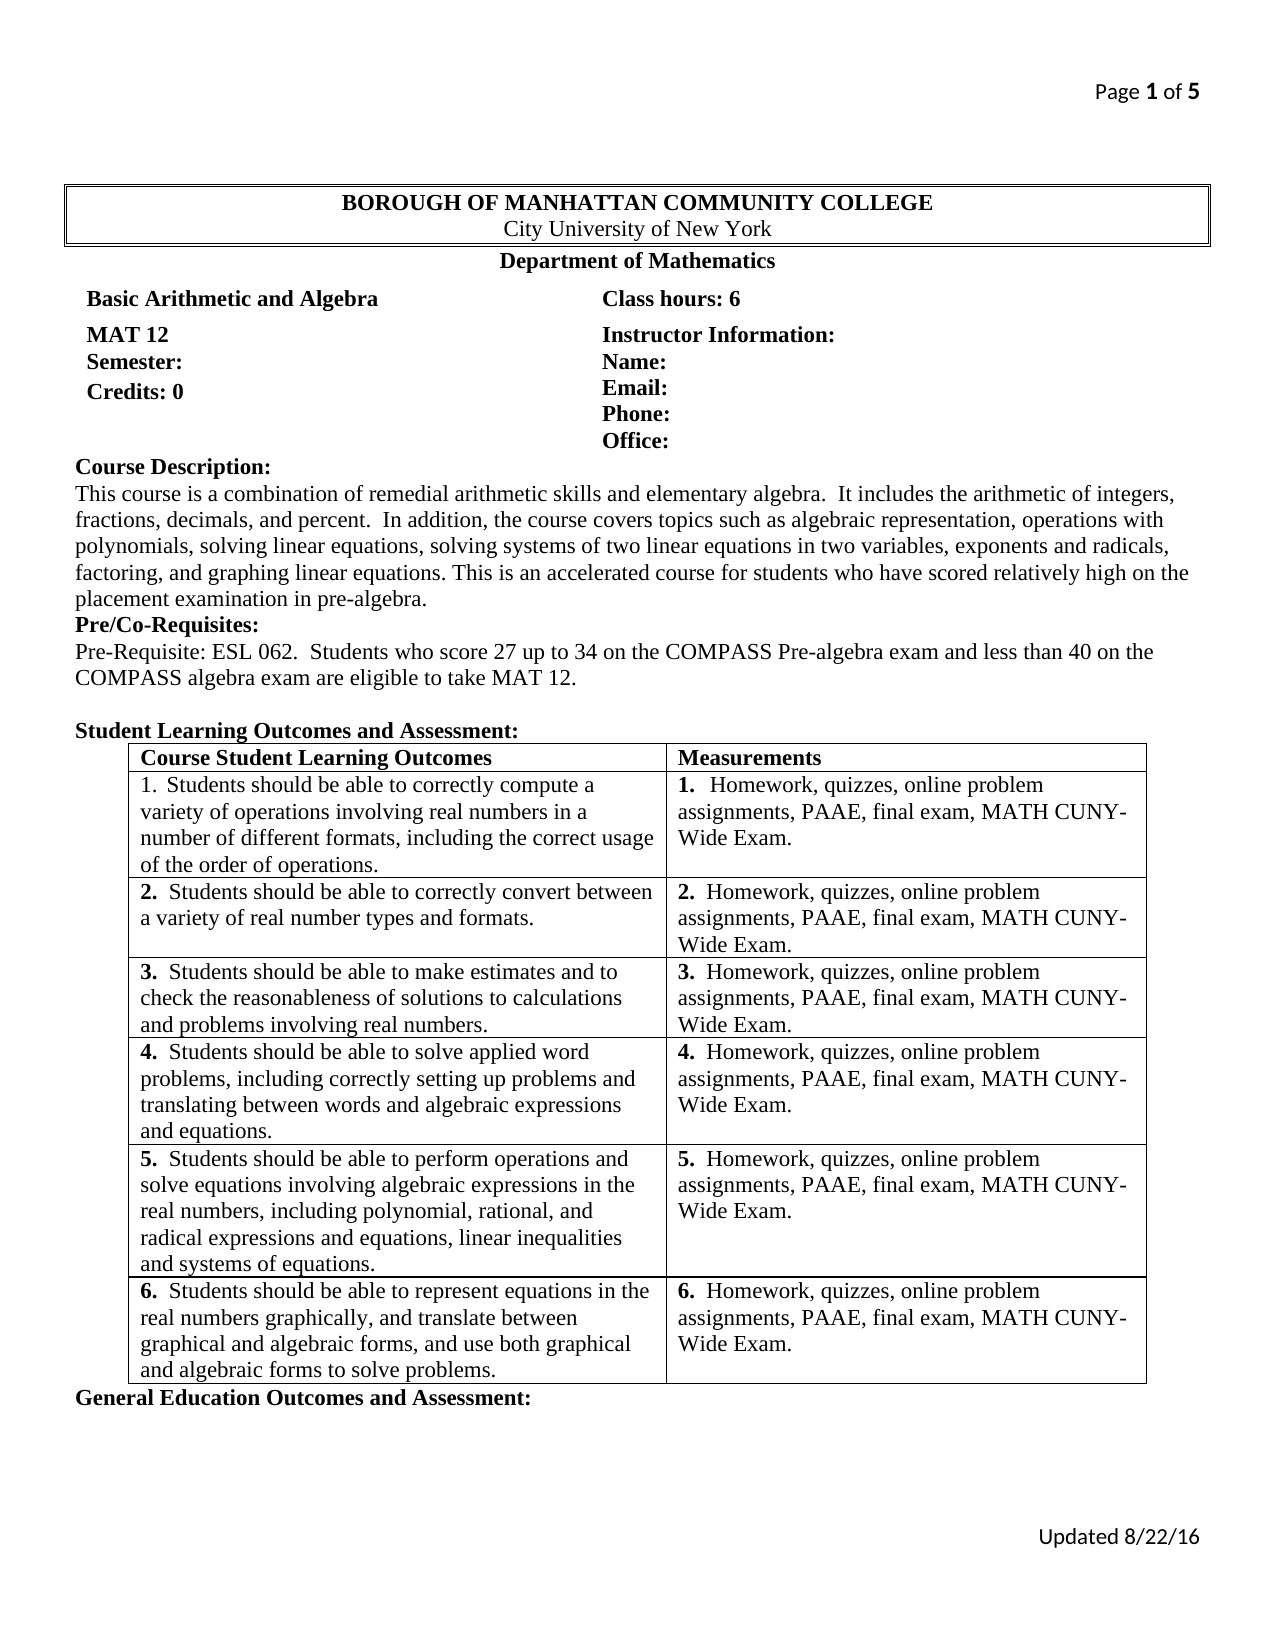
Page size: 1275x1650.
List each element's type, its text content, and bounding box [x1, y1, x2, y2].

table_cell 6. Students should be able to represent equations in the real numbers graphically, and translate between graphical and algebraic forms, and use both graphical and algebraic forms to solve problems. [129, 1278, 666, 1383]
text Department of Mathematics [75, 247, 1200, 273]
table_cell MAT 12 [75, 321, 591, 348]
table_cell 2. Homework, quizzes, online problem assignments, PAAE, final exam, MATH CUNY-Wide Exam. [667, 878, 1146, 957]
table_cell 4. Homework, quizzes, online problem assignments, PAAE, final exam, MATH CUNY-Wide Exam. [667, 1038, 1146, 1144]
table_cell 3. Students should be able to make estimates and to check the reasonableness of solutions to calculations and problems involving real numbers. [129, 958, 666, 1037]
table_cell 5. Students should be able to perform operations and solve equations involving algebraic expressions in the real numbers, including polynomial, rational, and radical expressions and equations, linear inequalities and systems of equations. [129, 1145, 666, 1276]
text Course Description: [75, 453, 1200, 479]
table_header Measurements [667, 744, 1146, 771]
table_header Basic Arithmetic and Algebra [75, 273, 591, 321]
table_cell Instructor Information: [591, 321, 1031, 348]
table_cell Name: Email: Phone: Office: [591, 348, 1031, 453]
table_cell Semester: [75, 348, 591, 378]
table_cell 6. Homework, quizzes, online problem assignments, PAAE, final exam, MATH CUNY-Wide Exam. [667, 1278, 1146, 1383]
table_cell Homework, quizzes, online problem assignments, PAAE, final exam, MATH CUNY-Wide Exam. [667, 772, 1146, 877]
text Pre-Requisite: ESL 062. Students who score 27 up to 34 on the COMPASS Pre-algebra exam and less than 40 on the COMPASS algebra exam are eligible to take MAT 12. [75, 638, 1200, 690]
table_cell Credits: 0 [75, 378, 591, 453]
table_header Course Student Learning Outcomes [129, 744, 666, 771]
text Student Learning Outcomes and Assessment: [75, 717, 1200, 743]
text General Education Outcomes and Assessment: [75, 1384, 1200, 1410]
table_header Class hours: 6 [591, 273, 1031, 321]
text This course is a combination of remedial arithmetic skills and elementary algebra. It includes the arithmetic of integers, fractions, decimals, and percent. In addition, the course covers topics such as algebraic representation, operations with polynomials, solving linear equations, solving systems of two linear equations in two variables, exponents and radicals, factoring, and graphing linear equations. This is an accelerated course for students who have scored relatively high on the placement examination in pre-algebra. [75, 479, 1200, 611]
text Pre/Co-Requisites: [75, 611, 1200, 638]
table_cell 5. Homework, quizzes, online problem assignments, PAAE, final exam, MATH CUNY-Wide Exam. [667, 1145, 1146, 1276]
table_cell 4. Students should be able to solve applied word problems, including correctly setting up problems and translating between words and algebraic expressions and equations. [129, 1038, 666, 1144]
table_cell Students should be able to correctly compute a variety of operations involving real numbers in a number of different formats, including the correct usage of the order of operations. [129, 772, 666, 877]
table_cell 3. Homework, quizzes, online problem assignments, PAAE, final exam, MATH CUNY-Wide Exam. [667, 958, 1146, 1037]
title BOROUGH OF MANHATTAN COMMUNITY COLLEGE [67, 187, 1208, 210]
table_cell 2. Students should be able to correctly convert between a variety of real number types and formats. [129, 878, 666, 957]
text City University of New York [67, 210, 1208, 243]
